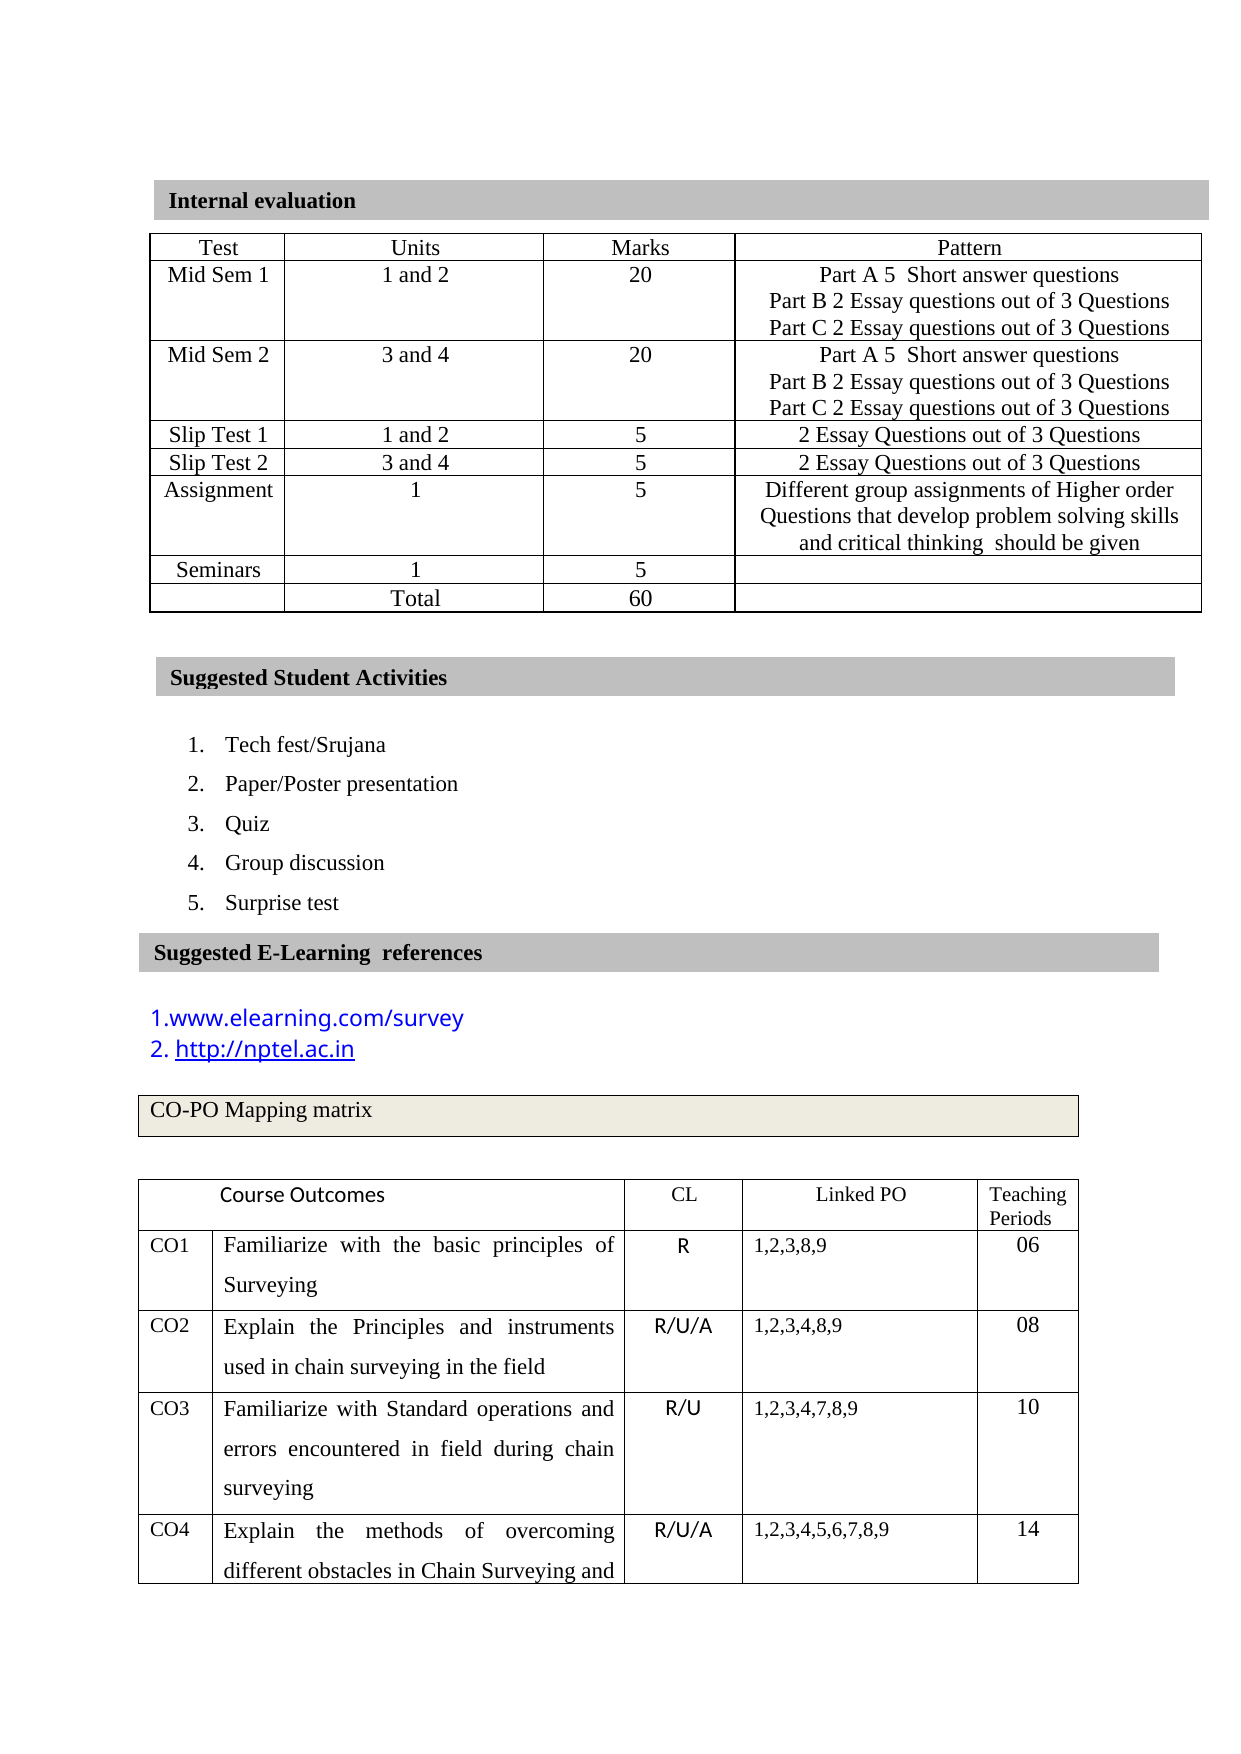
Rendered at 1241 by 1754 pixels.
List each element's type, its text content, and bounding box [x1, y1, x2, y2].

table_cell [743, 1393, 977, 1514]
text 1.www.elearning.com/survey [150, 1001, 1090, 1033]
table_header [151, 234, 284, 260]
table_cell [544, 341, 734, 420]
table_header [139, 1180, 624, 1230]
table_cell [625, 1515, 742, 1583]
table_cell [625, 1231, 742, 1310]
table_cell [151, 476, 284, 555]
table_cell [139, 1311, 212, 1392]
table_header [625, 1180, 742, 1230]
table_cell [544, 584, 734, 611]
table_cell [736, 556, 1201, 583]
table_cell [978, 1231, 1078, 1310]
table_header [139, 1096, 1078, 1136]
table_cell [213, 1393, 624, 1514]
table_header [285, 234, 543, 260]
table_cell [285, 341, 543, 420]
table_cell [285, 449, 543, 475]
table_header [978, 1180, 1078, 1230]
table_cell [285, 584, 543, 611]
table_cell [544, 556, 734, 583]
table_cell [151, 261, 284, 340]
list Quiz [187, 810, 1090, 836]
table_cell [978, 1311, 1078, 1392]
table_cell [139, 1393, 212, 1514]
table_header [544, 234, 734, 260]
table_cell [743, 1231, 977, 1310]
list Tech fest/Srujana [187, 731, 1090, 757]
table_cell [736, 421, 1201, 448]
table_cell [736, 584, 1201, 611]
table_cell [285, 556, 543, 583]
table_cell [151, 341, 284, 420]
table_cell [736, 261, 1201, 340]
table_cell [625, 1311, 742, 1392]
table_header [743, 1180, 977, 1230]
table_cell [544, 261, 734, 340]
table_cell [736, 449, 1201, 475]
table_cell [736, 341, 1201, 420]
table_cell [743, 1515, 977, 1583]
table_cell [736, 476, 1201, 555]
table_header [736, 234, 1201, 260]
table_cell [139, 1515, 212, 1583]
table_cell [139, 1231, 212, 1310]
list Paper/Poster presentation [187, 770, 1090, 797]
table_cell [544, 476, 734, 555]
list Surprise test [187, 889, 1090, 915]
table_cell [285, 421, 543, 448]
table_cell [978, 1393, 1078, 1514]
text 2. http://nptel.ac.in [150, 1033, 1090, 1064]
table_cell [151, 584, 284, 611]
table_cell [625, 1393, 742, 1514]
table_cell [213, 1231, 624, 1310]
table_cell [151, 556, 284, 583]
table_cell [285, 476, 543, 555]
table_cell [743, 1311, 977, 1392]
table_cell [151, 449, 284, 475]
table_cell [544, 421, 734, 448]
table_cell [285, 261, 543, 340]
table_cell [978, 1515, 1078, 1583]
list Group discussion [187, 849, 1090, 876]
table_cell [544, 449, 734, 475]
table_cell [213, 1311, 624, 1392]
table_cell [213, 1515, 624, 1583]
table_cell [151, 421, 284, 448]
